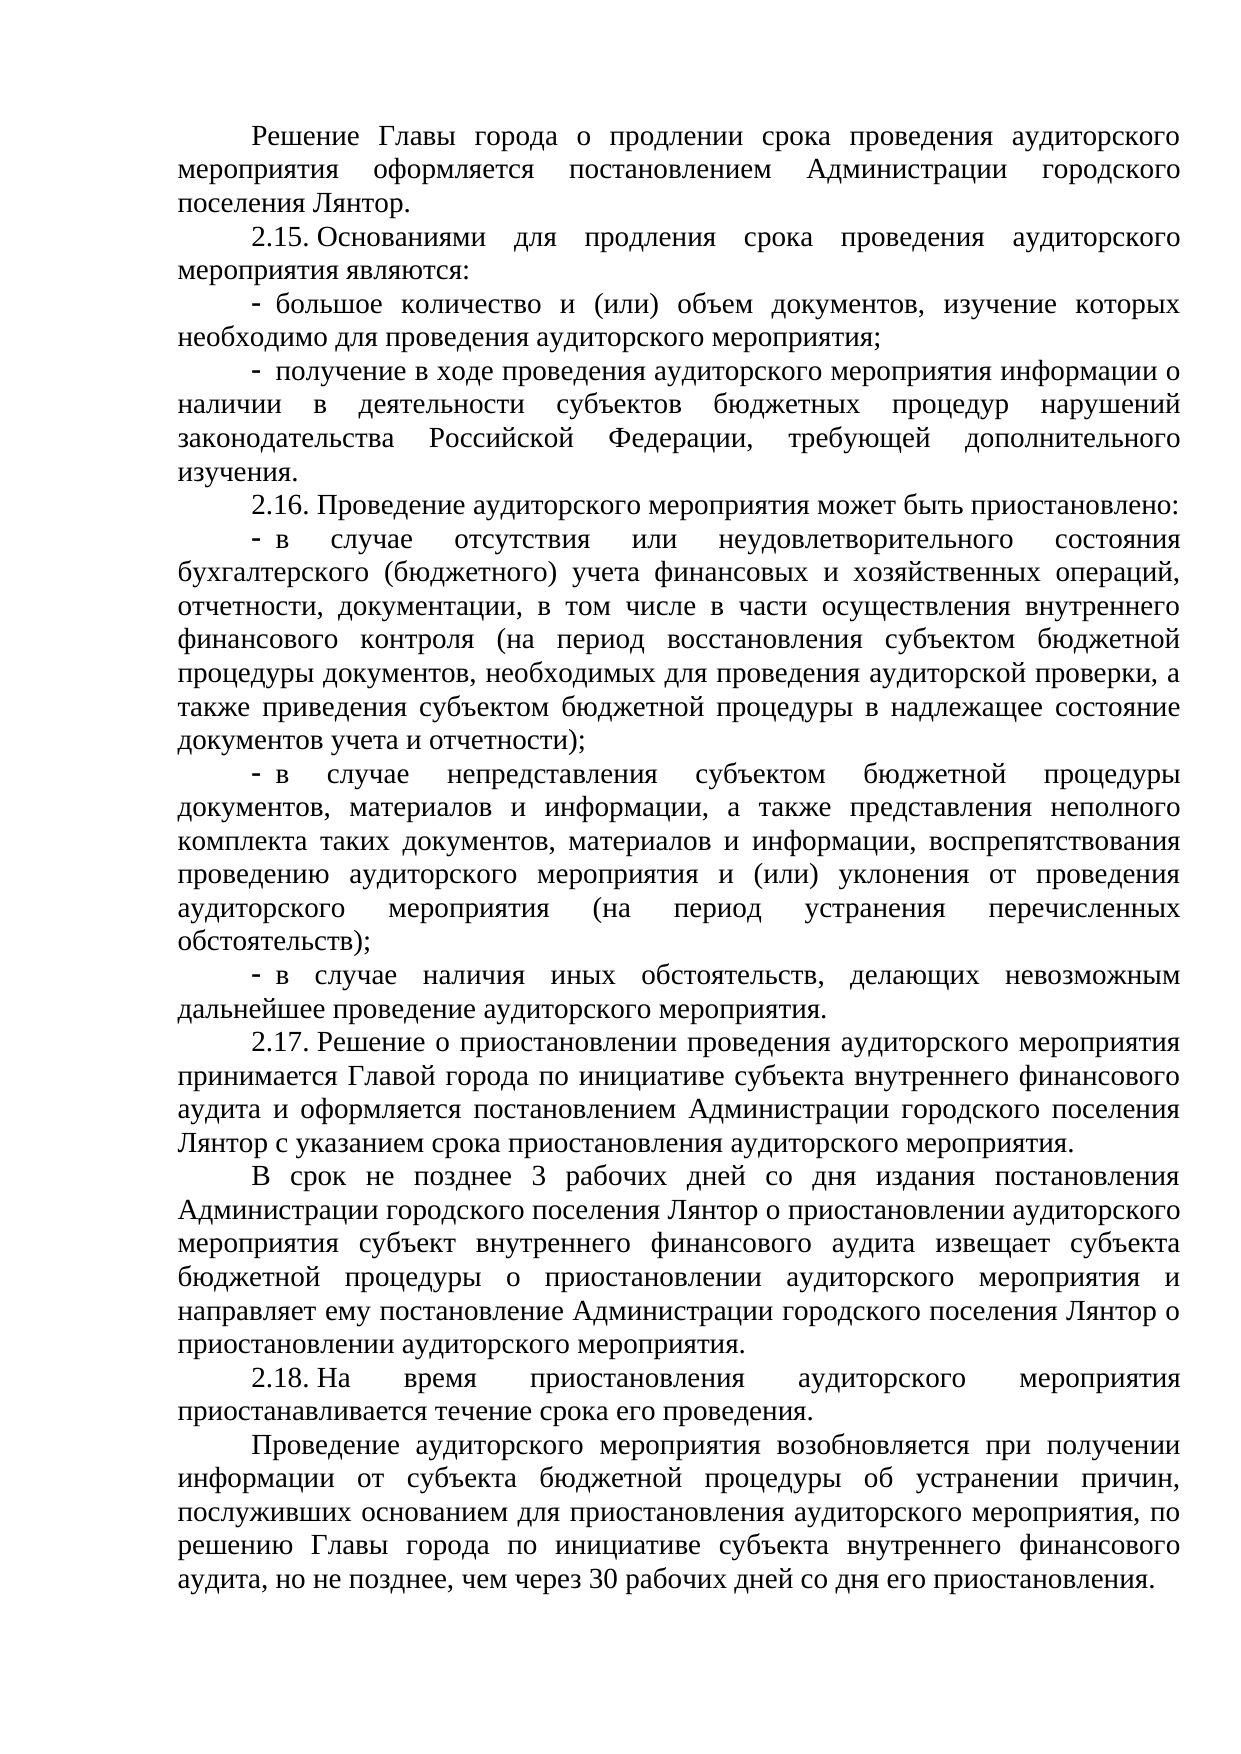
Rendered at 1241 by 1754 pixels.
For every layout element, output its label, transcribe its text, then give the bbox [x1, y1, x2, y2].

text 2.17. Решение о приостановлении проведения аудиторского мероприятия принимается Главой города по инициативе субъекта внутреннего финансового аудита и оформляется постановлением Администрации городского поселения Лянтор с указанием срока приостановления аудиторского мероприятия. [177, 1024, 1181, 1158]
text Решение Главы города о продлении срока проведения аудиторского мероприятия оформляется постановлением Администрации городского поселения Лянтор. [177, 118, 1181, 219]
text 2.18. На время приостановления аудиторского мероприятия приостанавливается течение срока его проведения. [177, 1360, 1181, 1427]
list получение в ходе проведения аудиторского мероприятия информации о наличии в деятельности субъектов бюджетных процедур нарушений законодательства Российской Федерации, требующей дополнительного изучения. [177, 353, 1181, 487]
list в случае наличия иных обстоятельств, делающих невозможным дальнейшее проведение аудиторского мероприятия. [177, 957, 1181, 1024]
list большое количество и (или) объем документов, изучение которых необходимо для проведения аудиторского мероприятия; [177, 286, 1181, 353]
text Проведение аудиторского мероприятия возобновляется при получении информации от субъекта бюджетной процедуры об устранении причин, послуживших основанием для приостановления аудиторского мероприятия, по решению Главы города по инициативе субъекта внутреннего финансового аудита, но не позднее, чем через 30 рабочих дней со дня его приостановления. [177, 1427, 1181, 1594]
text 2.15. Основаниями для продления срока проведения аудиторского мероприятия являются: [177, 219, 1181, 286]
text В срок не позднее 3 рабочих дней со дня издания постановления Администрации городского поселения Лянтор о приостановлении аудиторского мероприятия субъект внутреннего финансового аудита извещает субъекта бюджетной процедуры о приостановлении аудиторского мероприятия и направляет ему постановление Администрации городского поселения Лянтор о приостановлении аудиторского мероприятия. [177, 1158, 1181, 1360]
text 2.16. Проведение аудиторского мероприятия может быть приостановлено: [177, 487, 1181, 521]
list в случае непредставления субъектом бюджетной процедуры документов, материалов и информации, а также представления неполного комплекта таких документов, материалов и информации, воспрепятствования проведению аудиторского мероприятия и (или) уклонения от проведения аудиторского мероприятия (на период устранения перечисленных обстоятельств); [177, 756, 1181, 957]
list в случае отсутствия или неудовлетворительного состояния бухгалтерского (бюджетного) учета финансовых и хозяйственных операций, отчетности, документации, в том числе в части осуществления внутреннего финансового контроля (на период восстановления субъектом бюджетной процедуры документов, необходимых для проведения аудиторской проверки, а также приведения субъектом бюджетной процедуры в надлежащее состояние документов учета и отчетности); [177, 521, 1181, 756]
